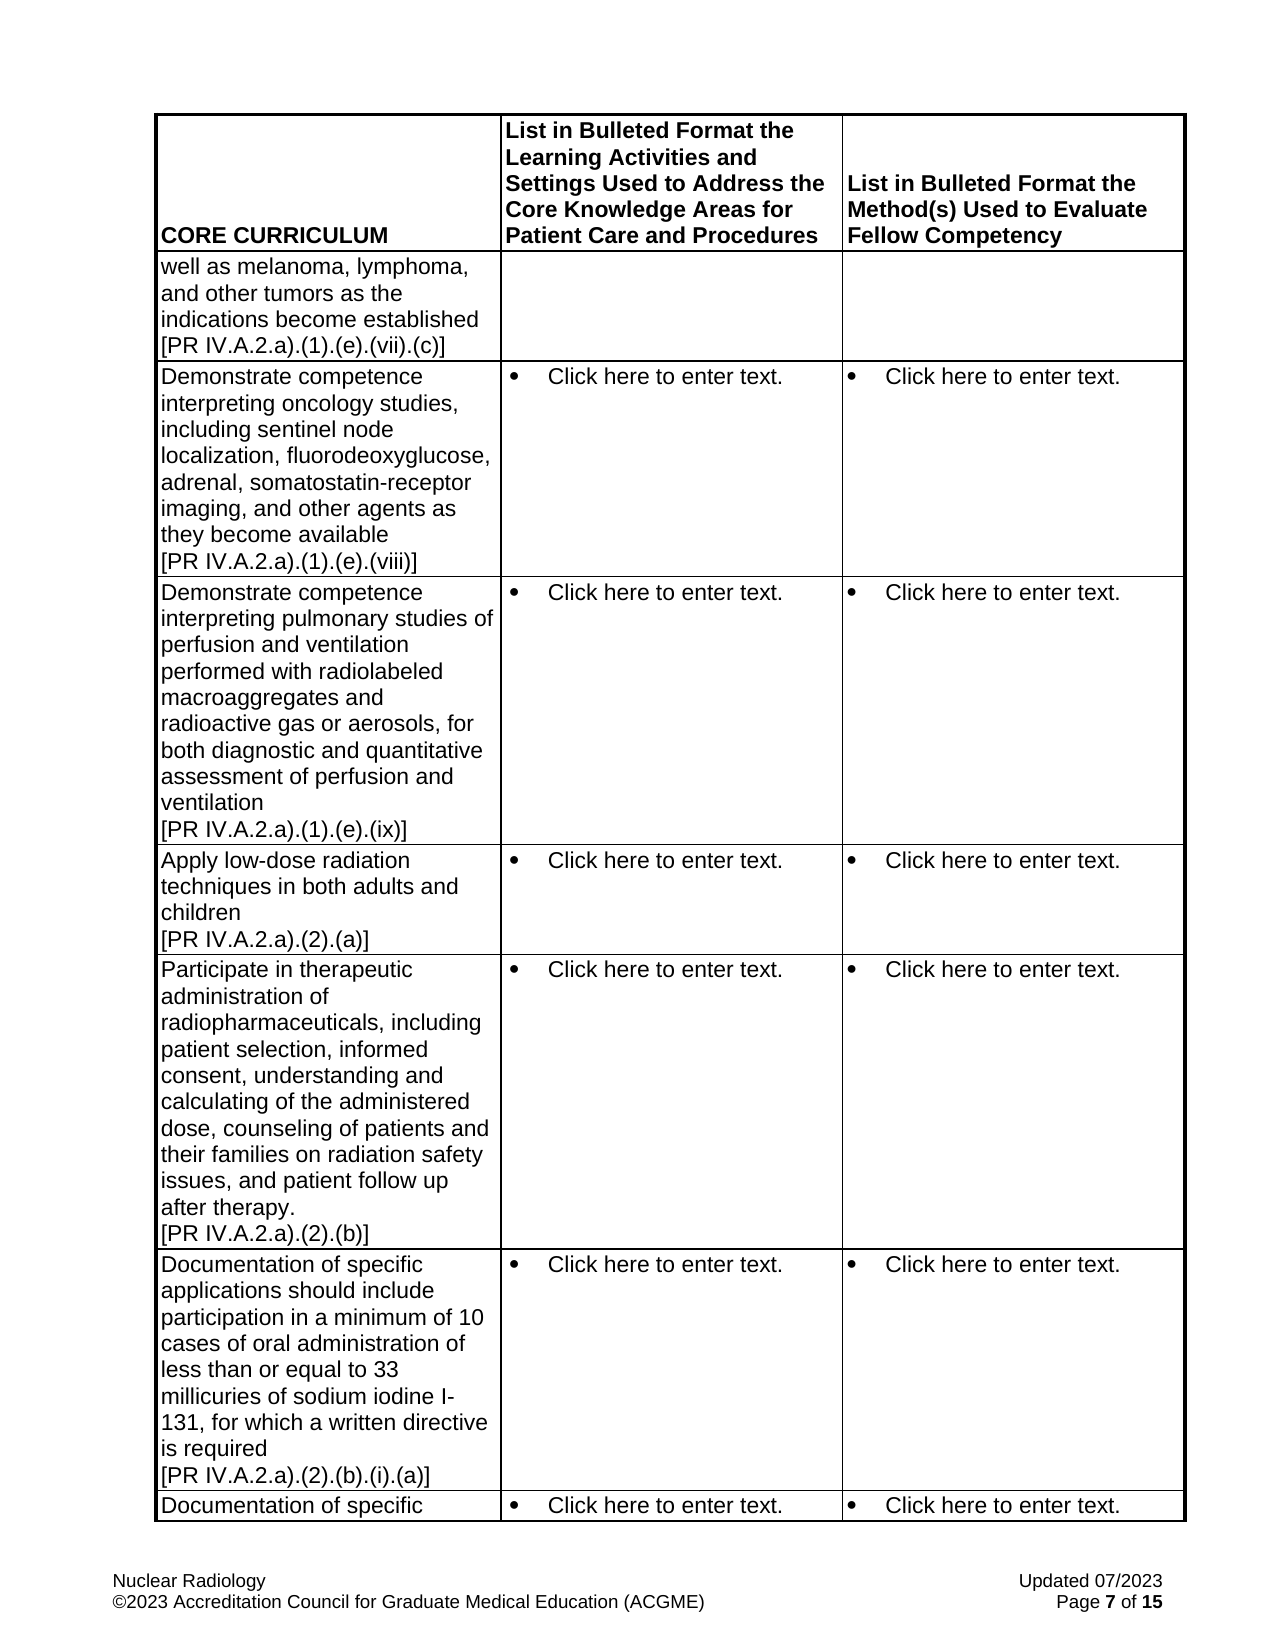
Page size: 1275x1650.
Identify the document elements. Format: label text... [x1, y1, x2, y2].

table_header List in Bulleted Format the Method(s) Used to Evaluate Fellow Competency [843, 116, 1183, 250]
table_cell Documentation of specific applications should include participation in a minimum of 10 cases of oral administration of less than or equal to 33 millicuries of sodium iodine I-131, for which a written directive is required [PR IV.A.2.a).(2).(b).(i).(a)] [158, 1250, 500, 1489]
table_header CORE CURRICULUM [158, 116, 500, 250]
table_header List in Bulleted Format the Learning Activities and Settings Used to Address the Core Knowledge Areas for Patient Care and Procedures [502, 116, 842, 250]
table_cell Demonstrate competence interpreting oncology studies, including sentinel node localization, fluorodeoxyglucose, adrenal, somatostatin-receptor imaging, and other agents as they become available [PR IV.A.2.a).(1).(e).(viii)] [158, 362, 500, 576]
table_cell Apply low-dose radiation techniques in both adults and children [PR IV.A.2.a).(2).(a)] [158, 845, 500, 953]
table_cell Demonstrate competence interpreting pulmonary studies of perfusion and ventilation performed with radiolabeled macroaggregates and radioactive gas or aerosols, for both diagnostic and quantitative assessment of perfusion and ventilation [PR IV.A.2.a).(1).(e).(ix)] [158, 577, 500, 843]
table_cell Participate in therapeutic administration of radiopharmaceuticals, including patient selection, informed consent, understanding and calculating of the administered dose, counseling of patients and their families on radiation safety issues, and patient follow up after therapy. [PR IV.A.2.a).(2).(b)] [158, 955, 500, 1248]
